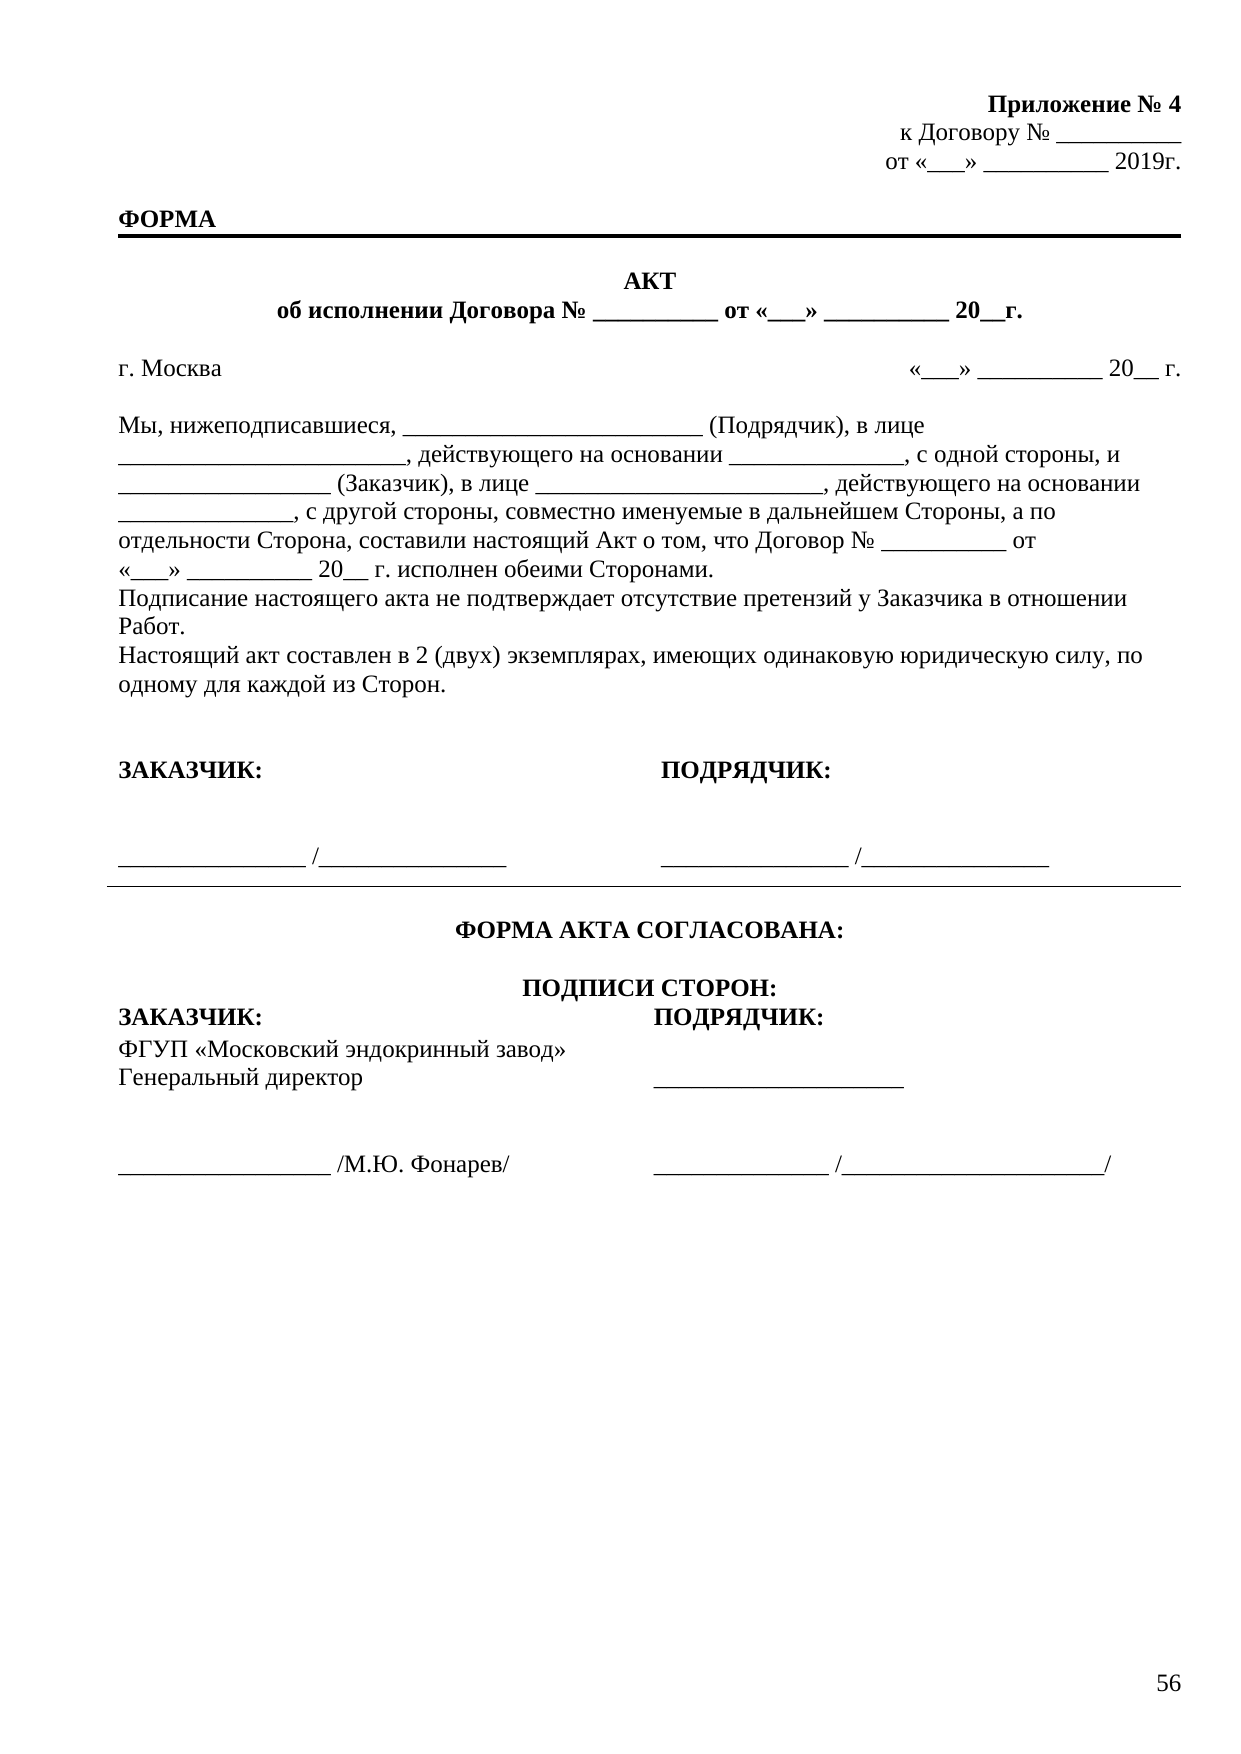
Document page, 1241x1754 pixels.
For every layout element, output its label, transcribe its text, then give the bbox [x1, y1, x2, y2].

text Настоящий акт составлен в 2 (двух) экземплярах, имеющих одинаковую юридическую силу, по одному для каждой из Сторон. [118, 640, 1181, 698]
table_header ЗАКАЗЧИК: _______________ /_______________ [107, 755, 649, 886]
text об исполнении Договора № __________ от «___» __________ 20__г. [118, 295, 1181, 324]
table_header ЗАКАЗЧИК: [107, 1002, 642, 1034]
table_header ПОДРЯДЧИК: _______________ /_______________ [650, 755, 1181, 886]
text г. Москва «___» __________ 20__ г. [118, 353, 1181, 381]
table_cell ____________________ ______________ /_____________________/ [642, 1034, 1178, 1177]
text от «___» __________ 2019г. [118, 146, 1181, 175]
text АКТ [118, 266, 1181, 295]
text ФОРМА [118, 204, 1181, 234]
table_header ПОДРЯДЧИК: [642, 1002, 1178, 1034]
text Приложение № 4 [118, 89, 1181, 117]
text ПОДПИСИ СТОРОН: [118, 973, 1181, 1002]
table_cell ФГУП «Московский эндокринный завод» Генеральный директор _________________ /М.Ю. Фонарев/ [107, 1034, 642, 1177]
text Подписание настоящего акта не подтверждает отсутствие претензий у Заказчика в отношении Работ. [118, 583, 1181, 640]
text ФОРМА АКТА СОГЛАСОВАНА: [118, 915, 1181, 944]
text Мы, нижеподписавшиеся, ________________________ (Подрядчик), в лице _______________________, действующего на основании ______________, с одной стороны, и _________________ (Заказчик), в лице _______________________, действующего на основании ______________, с другой стороны, совместно именуемые в дальнейшем Стороны, а по отдельности Сторона, составили настоящий Акт о том, что Договор № __________ от «___» __________ 20__ г. исполнен обеими Сторонами. [118, 410, 1181, 583]
text к Договору № __________ [118, 117, 1181, 146]
